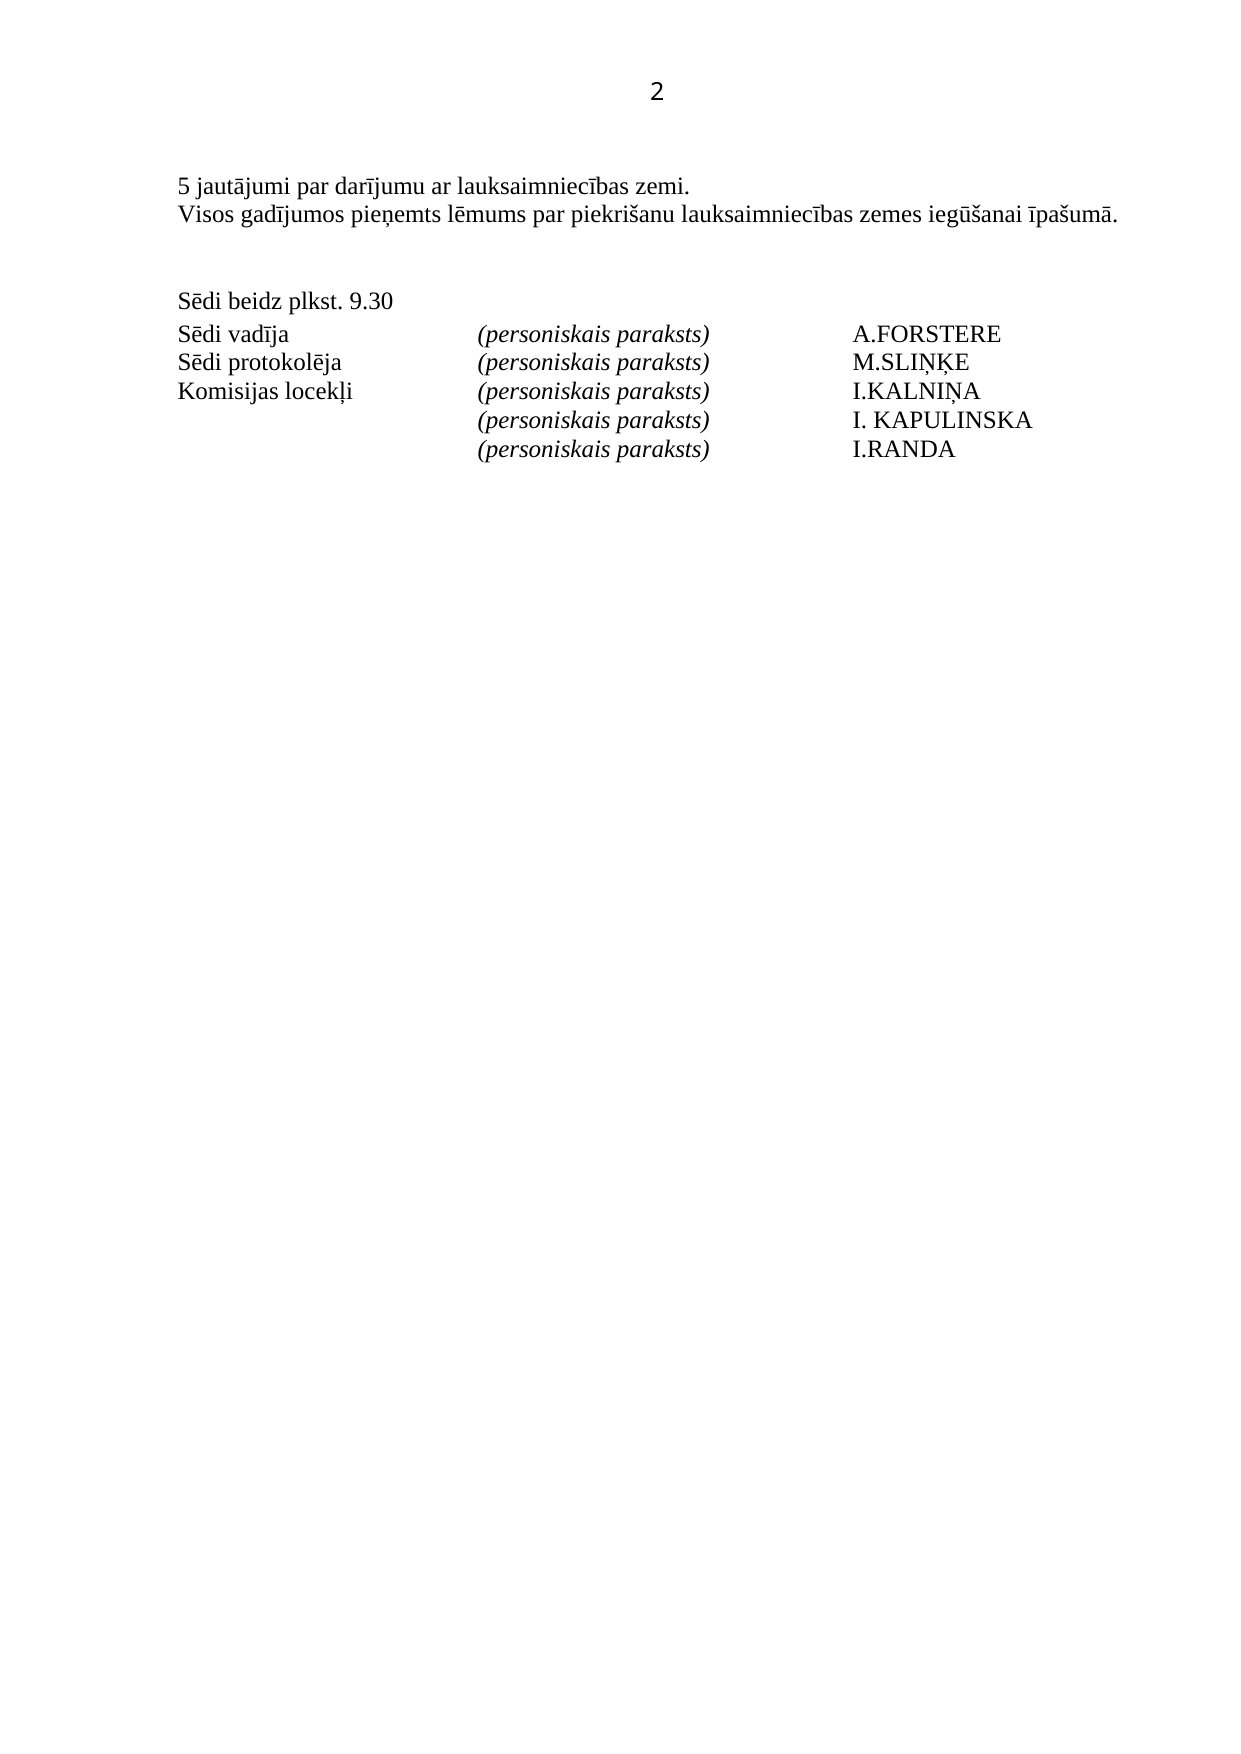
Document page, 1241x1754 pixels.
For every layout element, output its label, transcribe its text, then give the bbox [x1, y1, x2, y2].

text 5 jautājumi par darījumu ar lauksaimniecības zemi. [177, 171, 1137, 199]
text Komisijas locekļi (personiskais paraksts) I.KALNIŅA [177, 376, 1137, 405]
text Sēdi protokolēja (personiskais paraksts) M.SLIŅĶE [177, 347, 1137, 376]
text (personiskais paraksts) I. KAPULINSKA [177, 405, 1137, 434]
text (personiskais paraksts) I.RANDA [402, 434, 1137, 462]
text Sēdi beidz plkst. 9.30 [177, 286, 1137, 314]
text Visos gadījumos pieņemts lēmums par piekrišanu lauksaimniecības zemes iegūšanai īpašumā. [177, 199, 1137, 228]
text Sēdi vadīja (personiskais paraksts) A.FORSTERE [177, 319, 1137, 347]
